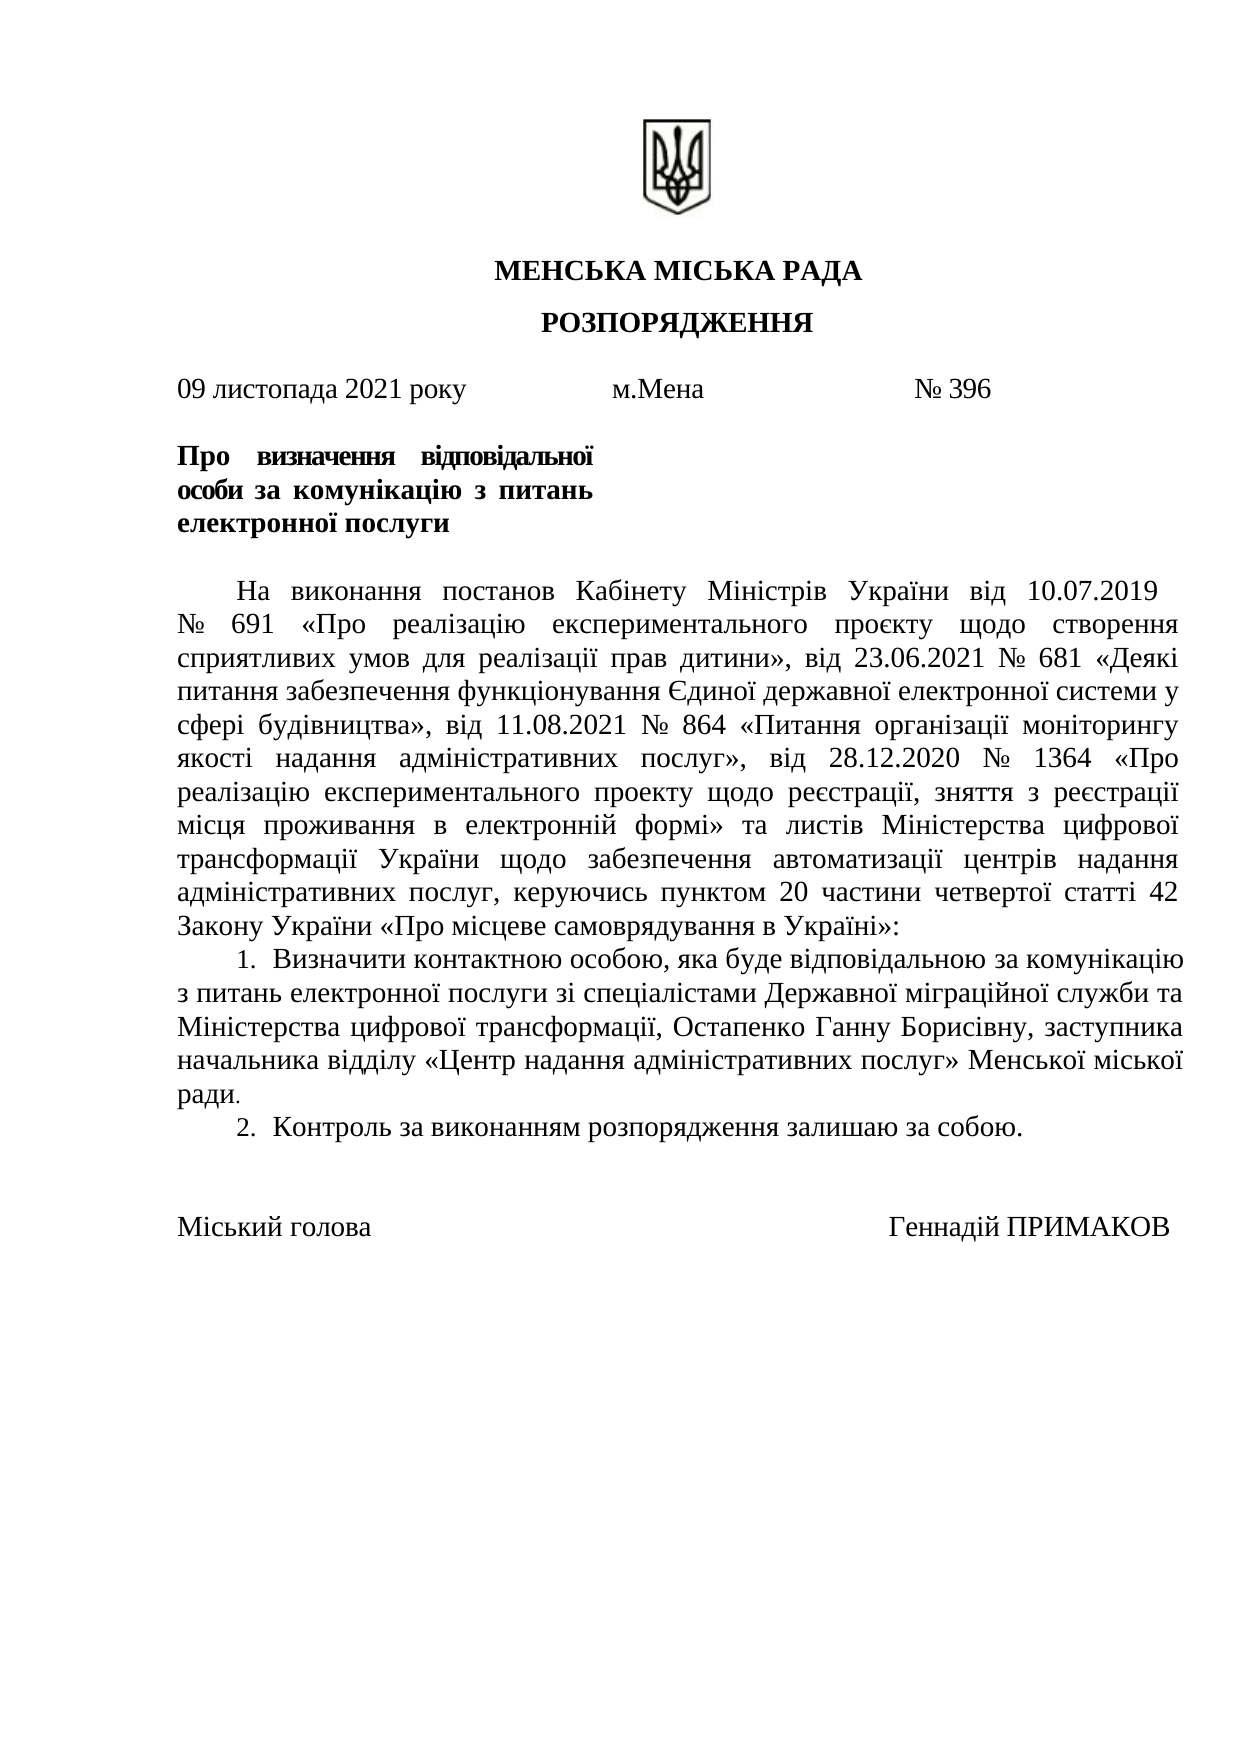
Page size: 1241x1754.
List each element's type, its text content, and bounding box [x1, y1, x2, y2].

list Контроль за виконанням розпорядження залишаю за собою. [177, 1109, 1184, 1143]
text 09 листопада 2021 року м.Мена № 396 [177, 371, 1190, 405]
text На виконання постанов Кабінету Міністрів України від 10.07.2019 № 691 «Про реалізацію експериментального проєкту щодо створення сприятливих умов для реалізації прав дитини», від 23.06.2021 № 681 «Деякі питання забезпечення функціонування Єдиної державної електронної системи у сфері будівництва», від 11.08.2021 № 864 «Питання організації моніторингу якості надання адміністративних послуг», від 28.12.2020 № 1364 «Про реалізацію експериментального проекту щодо реєстрації, зняття з реєстрації місця проживання в електронній формі» та листів Міністерства цифрової трансформації України щодо забезпечення автоматизації центрів надання адміністративних послуг, керуючись пунктом 20 частини четвертої статті 42 Закону України «Про місцеве самоврядування в Україні»: [177, 573, 1180, 942]
list Визначити контактною особою, яка буде відповідальною за комунікацію з питань електронної послуги зі спеціалістами Державної міграційної служби та Міністерства цифрової трансформації, Остапенко Ганну Борисівну, заступника начальника відділу «Центр надання адміністративних послуг» Менської міської ради. [177, 942, 1184, 1109]
text Міський голова Геннадій ПРИМАКОВ [177, 1209, 1190, 1242]
subtitle МЕНСЬКА МІСЬКА РАДА РОЗПОРЯДЖЕННЯ [494, 253, 1129, 338]
picture [642, 118, 714, 218]
subtitle Про визначення відповідальної особи за комунікацію з питань електронної послуги [177, 438, 593, 539]
